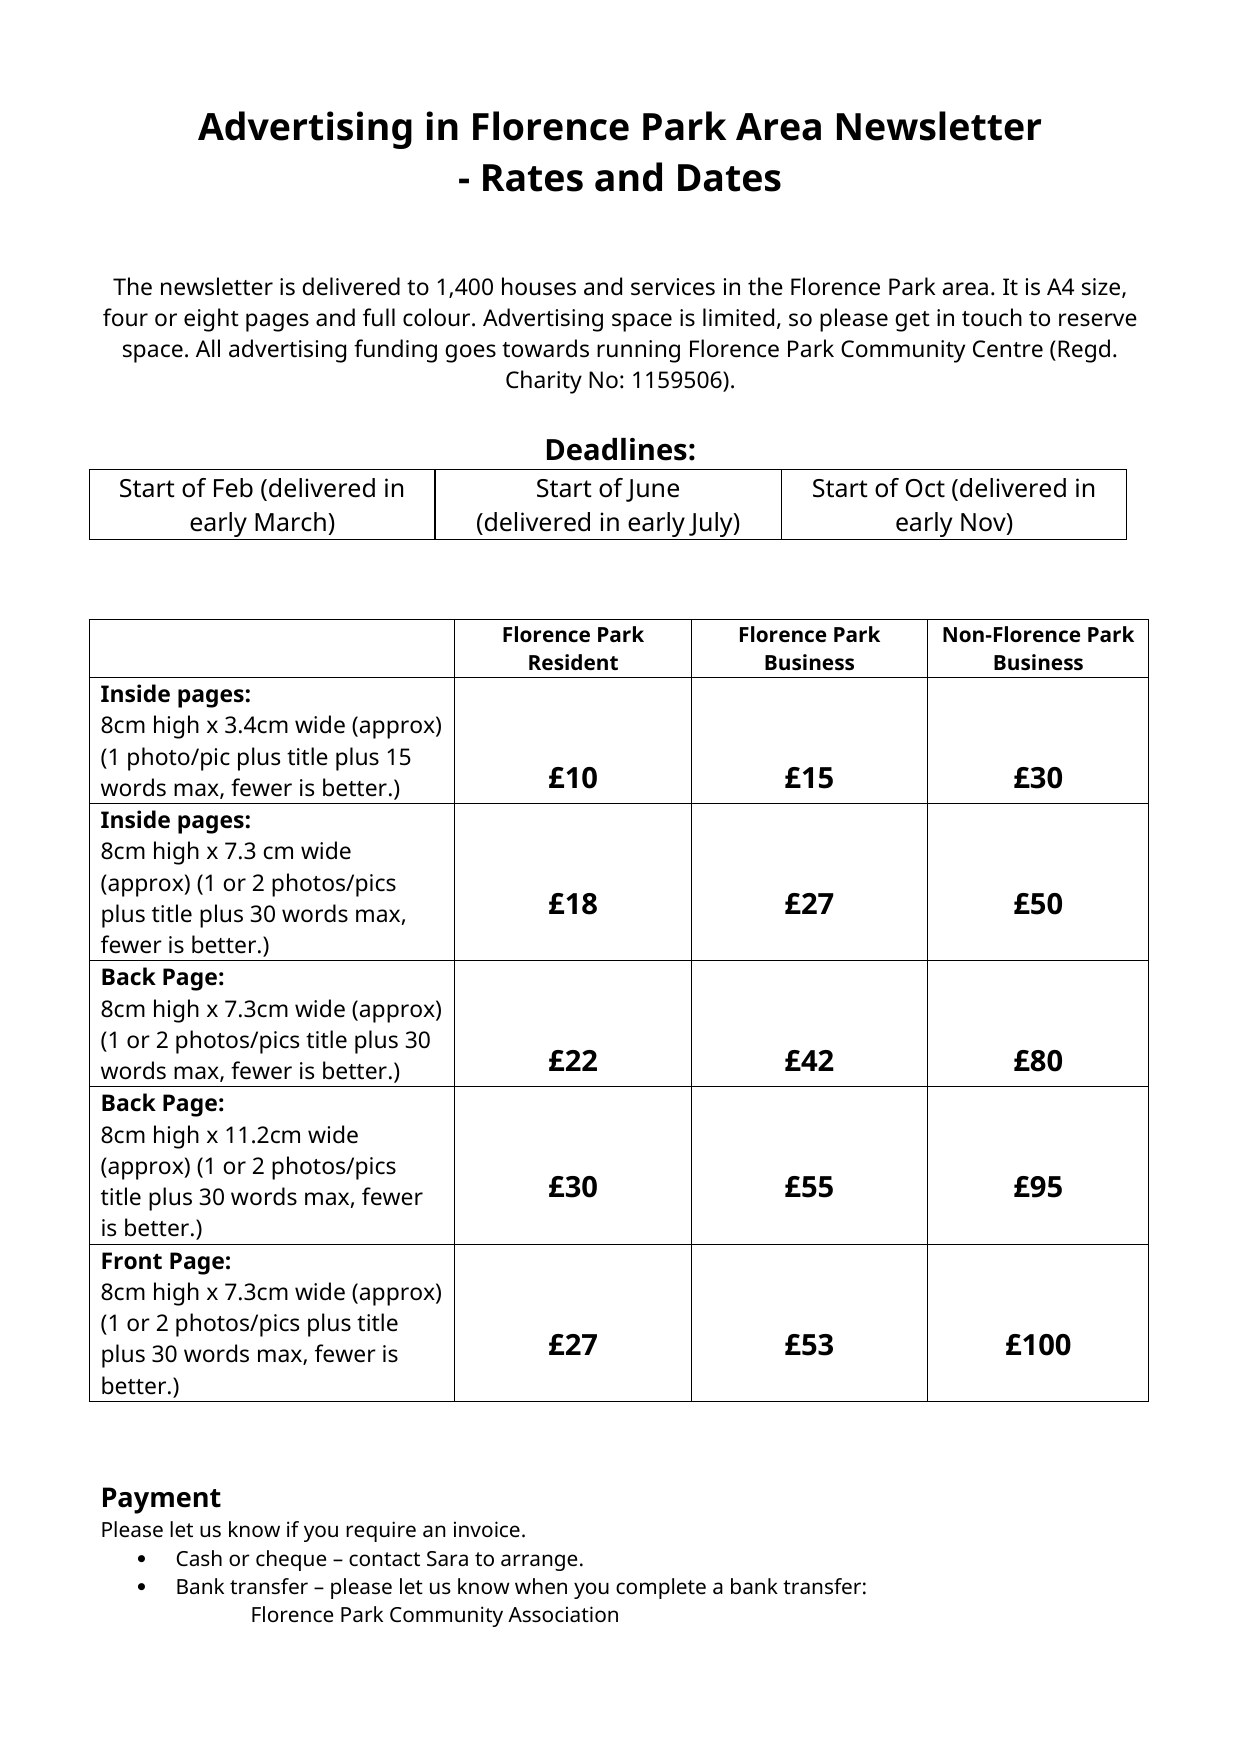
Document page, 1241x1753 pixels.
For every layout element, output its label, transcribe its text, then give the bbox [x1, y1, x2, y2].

table_cell Front Page: 8cm high x 7.3cm wide (approx) (1 or 2 photos/pics plus title plus 30 words max, fewer is better.) [90, 1245, 454, 1401]
table_cell £27 [455, 1245, 691, 1401]
table_cell £80 [928, 961, 1148, 1086]
table_cell £53 [692, 1245, 927, 1401]
table_cell £22 [455, 961, 691, 1086]
text - Rates and Dates [100, 151, 1140, 202]
table_header Non-Florence Park Business [928, 620, 1148, 677]
table_header Florence Park Resident [455, 620, 691, 677]
text Advertising in Florence Park Area Newsletter [100, 100, 1140, 151]
table_cell £42 [692, 961, 927, 1086]
table_header Start of Oct (delivered in early Nov) [782, 470, 1126, 538]
text Payment [100, 1478, 1140, 1515]
table_cell £27 [692, 804, 927, 960]
table_cell £50 [928, 804, 1148, 960]
table_cell £100 [928, 1245, 1148, 1401]
list Cash or cheque – contact Sara to arrange. [138, 1544, 1140, 1572]
table_cell Back Page: 8cm high x 11.2cm wide (approx) (1 or 2 photos/pics title plus 30 words max, fewer is better.) [90, 1087, 454, 1243]
table_header Start of Feb (delivered in early March) [90, 470, 434, 538]
table_cell £18 [455, 804, 691, 960]
table_cell £10 [455, 678, 691, 803]
text The newsletter is delivered to 1,400 houses and services in the Florence Park area. It is A4 size, four or eight pages and full colour. Advertising space is limited, so please get in touch to reserve space. All advertising funding goes towards running Florence Park Community Centre (Regd. Charity No: 1159506). [100, 271, 1140, 396]
text Please let us know if you require an invoice. [100, 1515, 1140, 1544]
table_cell £55 [692, 1087, 927, 1243]
list Bank transfer – please let us know when you complete a bank transfer: [138, 1572, 1140, 1601]
table_cell Inside pages: 8cm high x 3.4cm wide (approx) (1 photo/pic plus title plus 15 words max, fewer is better.) [90, 678, 454, 803]
text Deadlines: [100, 430, 1140, 469]
table_cell £30 [928, 678, 1148, 803]
table_header Start of June (delivered in early July) [436, 470, 781, 538]
table_header Florence Park Business [692, 620, 927, 677]
table_cell £95 [928, 1087, 1148, 1243]
table_cell Inside pages: 8cm high x 7.3 cm wide (approx) (1 or 2 photos/pics plus title plus 30 words max, fewer is better.) [90, 804, 454, 960]
table_cell Back Page: 8cm high x 7.3cm wide (approx) (1 or 2 photos/pics title plus 30 words max, fewer is better.) [90, 961, 454, 1086]
table_header [90, 620, 454, 677]
text Florence Park Community Association [175, 1601, 1140, 1629]
table_cell £15 [692, 678, 927, 803]
table_cell £30 [455, 1087, 691, 1243]
